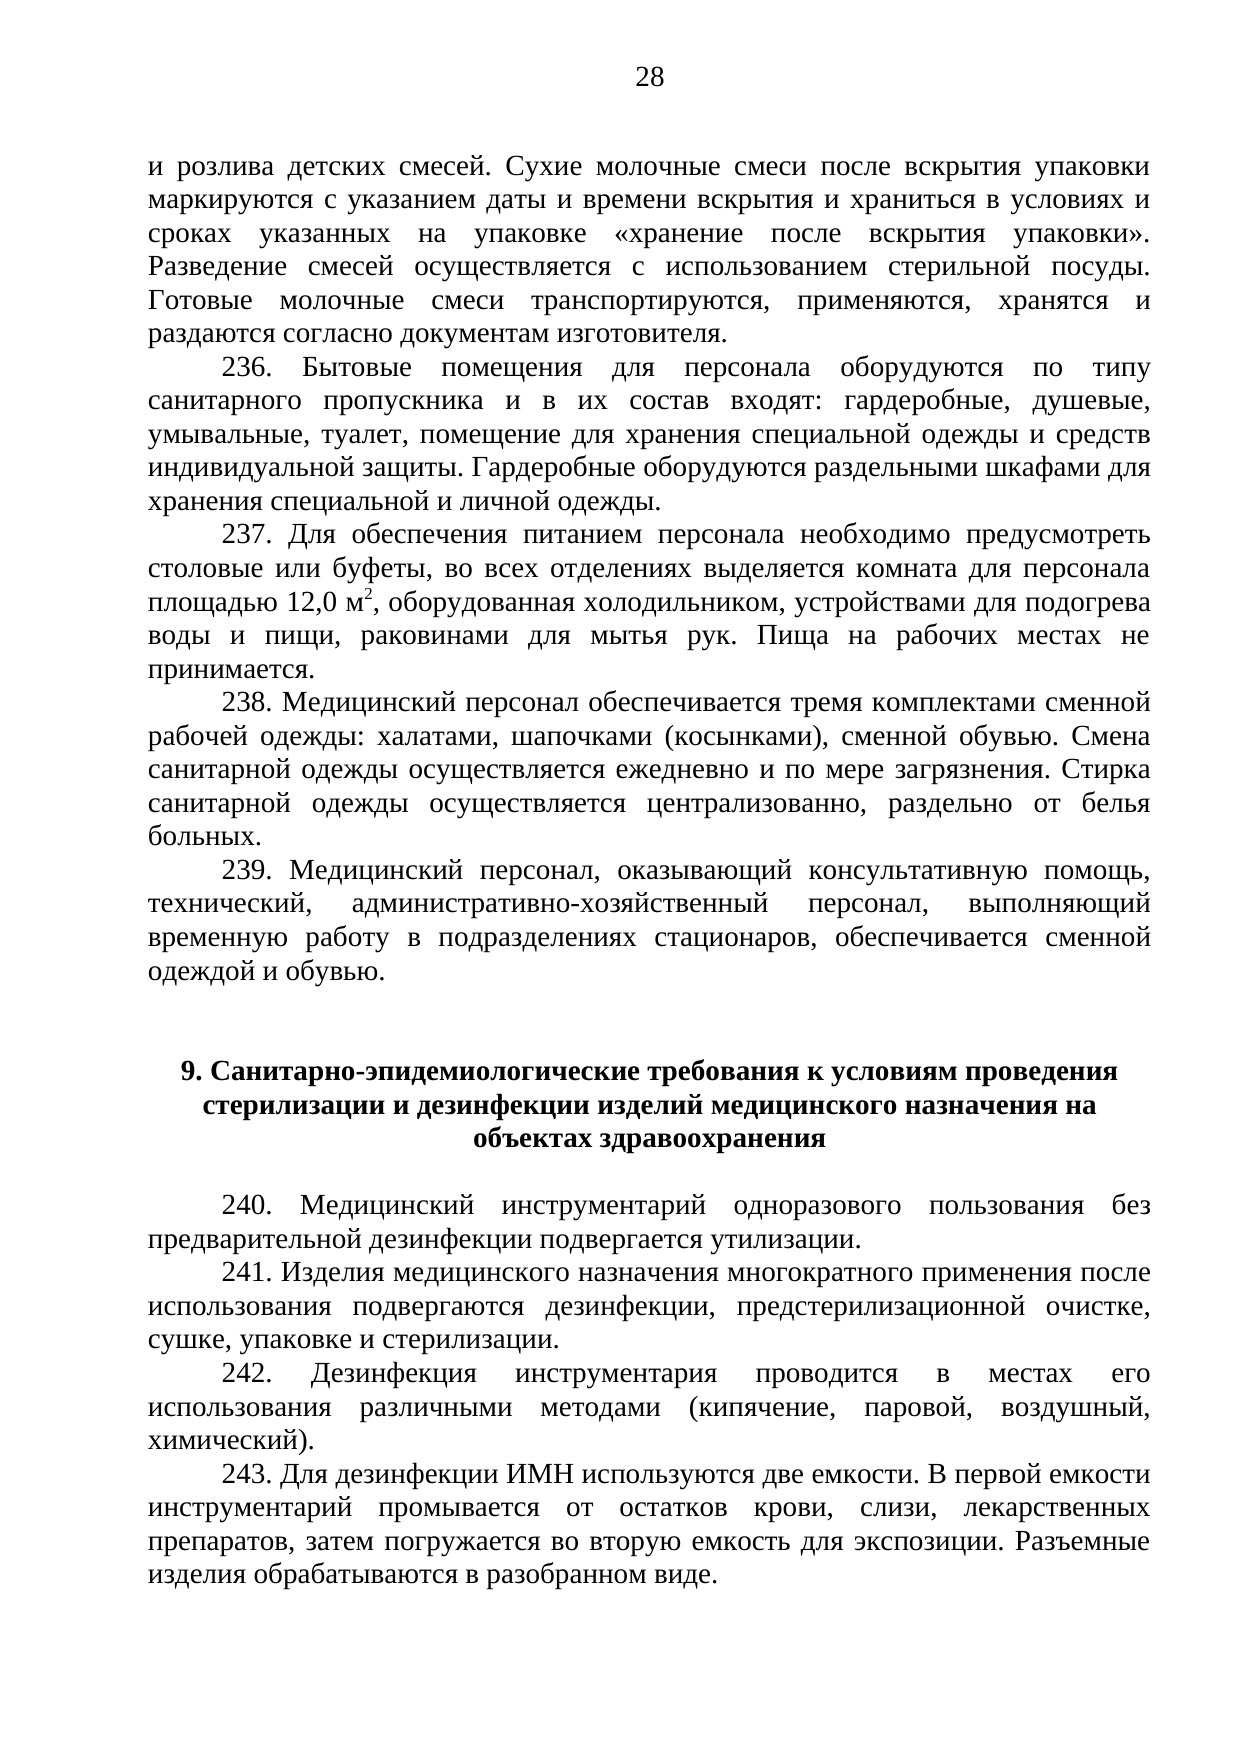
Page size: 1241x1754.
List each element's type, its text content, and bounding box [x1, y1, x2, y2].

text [148, 148, 1152, 349]
text 238. Медицинский персонал обеспечивается тремя комплектами сменной рабочей одежды: халатами, шапочками (косынками), сменной обувью. Смена санитарной одежды осуществляется ежедневно и по мере загрязнения. Стирка санитарной одежды осуществляется централизованно, раздельно от белья больных. [148, 684, 1152, 852]
text 9. Санитарно-эпидемиологические требования к условиям проведения стерилизации и дезинфекции изделий медицинского назначения на объектах здравоохранения [148, 1053, 1152, 1154]
text 241. Изделия медицинского назначения многократного применения после использования подвергаются дезинфекции, предстерилизационной очистке, сушке, упаковке и стерилизации. [148, 1254, 1152, 1355]
text 239. Медицинский персонал, оказывающий консультативную помощь, технический, административно-хозяйственный персонал, выполняющий временную работу в подразделениях стационаров, обеспечивается сменной одеждой и обувью. [148, 852, 1152, 986]
text 242. Дезинфекция инструментария проводится в местах его использования различными методами (кипячение, паровой, воздушный, химический). [148, 1355, 1152, 1456]
text 237. Для обеспечения питанием персонала необходимо предусмотреть столовые или буфеты, во всех отделениях выделяется комната для персонала площадью 12,0 м2, оборудованная холодильником, устройствами для подогрева воды и пищи, раковинами для мытья рук. Пища на рабочих местах не принимается. [148, 517, 1152, 684]
text 236. Бытовые помещения для персонала оборудуются по типу санитарного пропускника и в их состав входят: гардеробные, душевые, умывальные, туалет, помещение для хранения специальной одежды и средств индивидуальной защиты. Гардеробные оборудуются раздельными шкафами для хранения специальной и личной одежды. [148, 349, 1152, 517]
text 243. Для дезинфекции ИМН используются две емкости. В первой емкости инструментарий промывается от остатков крови, слизи, лекарственных препаратов, затем погружается во вторую емкость для экспозиции. Разъемные изделия обрабатываются в разобранном виде. [148, 1456, 1152, 1590]
text 240. Медицинский инструментарий одноразового пользования без предварительной дезинфекции подвергается утилизации. [148, 1187, 1152, 1254]
